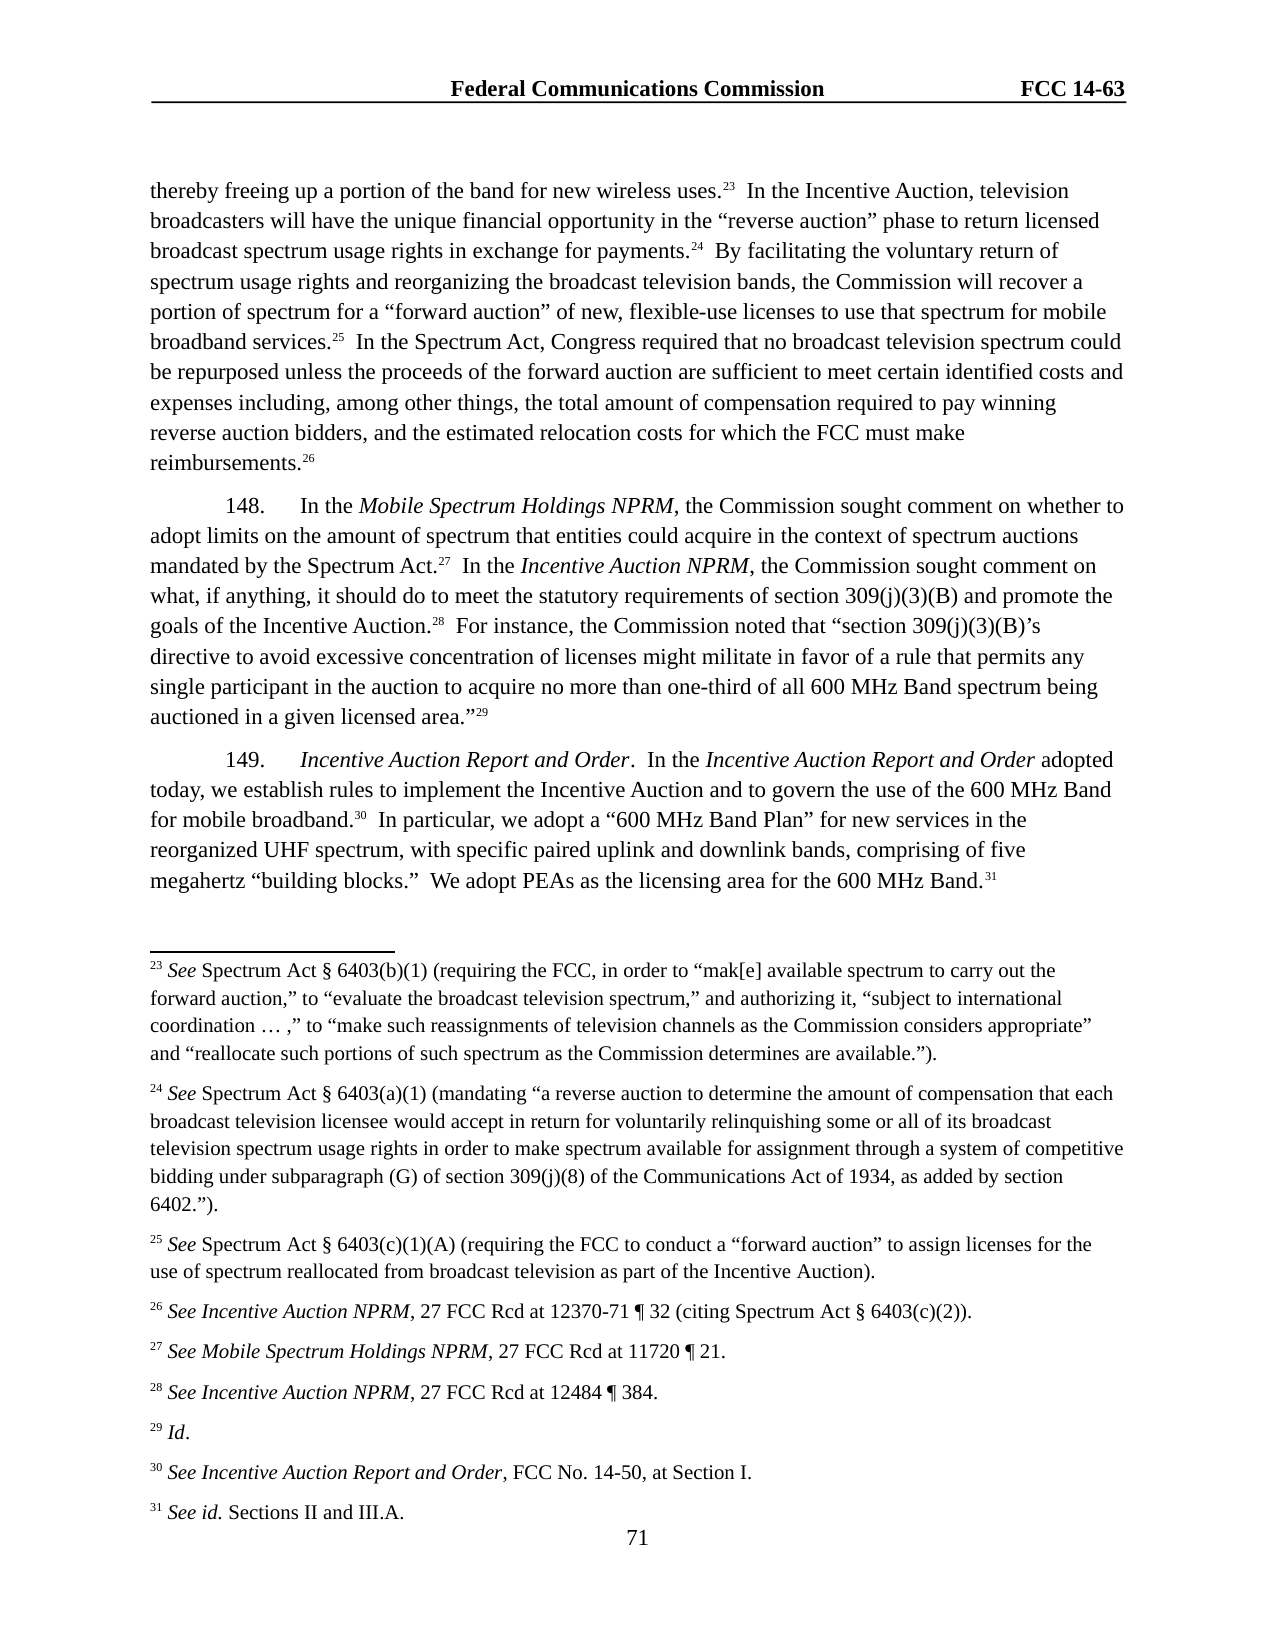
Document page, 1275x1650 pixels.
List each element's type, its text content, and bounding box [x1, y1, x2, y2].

text Incentive Auction Report and Order. In the Incentive Auction Report and Order adopted today, we establish rules to implement the Incentive Auction and to govern the use of the 600 MHz Band for mobile broadband. In particular, we adopt a “600 MHz Band Plan” for new services in the reorganized UHF spectrum, with specific paired uplink and downlink bands, comprising of five megahertz “building blocks.” We adopt PEAs as the licensing area for the 600 MHz Band. [150, 746, 1125, 893]
text Statutory Authority for the Incentive Auction. The Incentive Auction is a new tool authorized by Congress to help the Commission meet the Nation’s accelerating spectrum needs. In the Spectrum Act, Congress authorized the Commission to reorganize the UHF band so that the television stations that will remain on the air after the Incentive Auction occupy a smaller portion of the band, thereby freeing up a portion of the band for new wireless uses. In the Incentive Auction, television broadcasters will have the unique financial opportunity in the “reverse auction” phase to return licensed broadcast spectrum usage rights in exchange for payments. By facilitating the voluntary return of spectrum usage rights and reorganizing the broadcast television bands, the Commission will recover a portion of spectrum for a “forward auction” of new, flexible-use licenses to use that spectrum for mobile broadband services. In the Spectrum Act, Congress required that no broadcast television spectrum could be repurposed unless the proceeds of the forward auction are sufficient to meet certain identified costs and expenses including, among other things, the total amount of compensation required to pay winning reverse auction bidders, and the estimated relocation costs for which the FCC must make reimbursements. [150, 177, 1125, 475]
text In the Mobile Spectrum Holdings NPRM, the Commission sought comment on whether to adopt limits on the amount of spectrum that entities could acquire in the context of spectrum auctions mandated by the Spectrum Act. In the Incentive Auction NPRM, the Commission sought comment on what, if anything, it should do to meet the statutory requirements of section 309(j)(3)(B) and promote the goals of the Incentive Auction. For instance, the Commission noted that “section 309(j)(3)(B)’s directive to avoid excessive concentration of licenses might militate in favor of a rule that permits any single participant in the auction to acquire no more than one-third of all 600 MHz Band spectrum being auctioned in a given licensed area.” [150, 492, 1125, 729]
